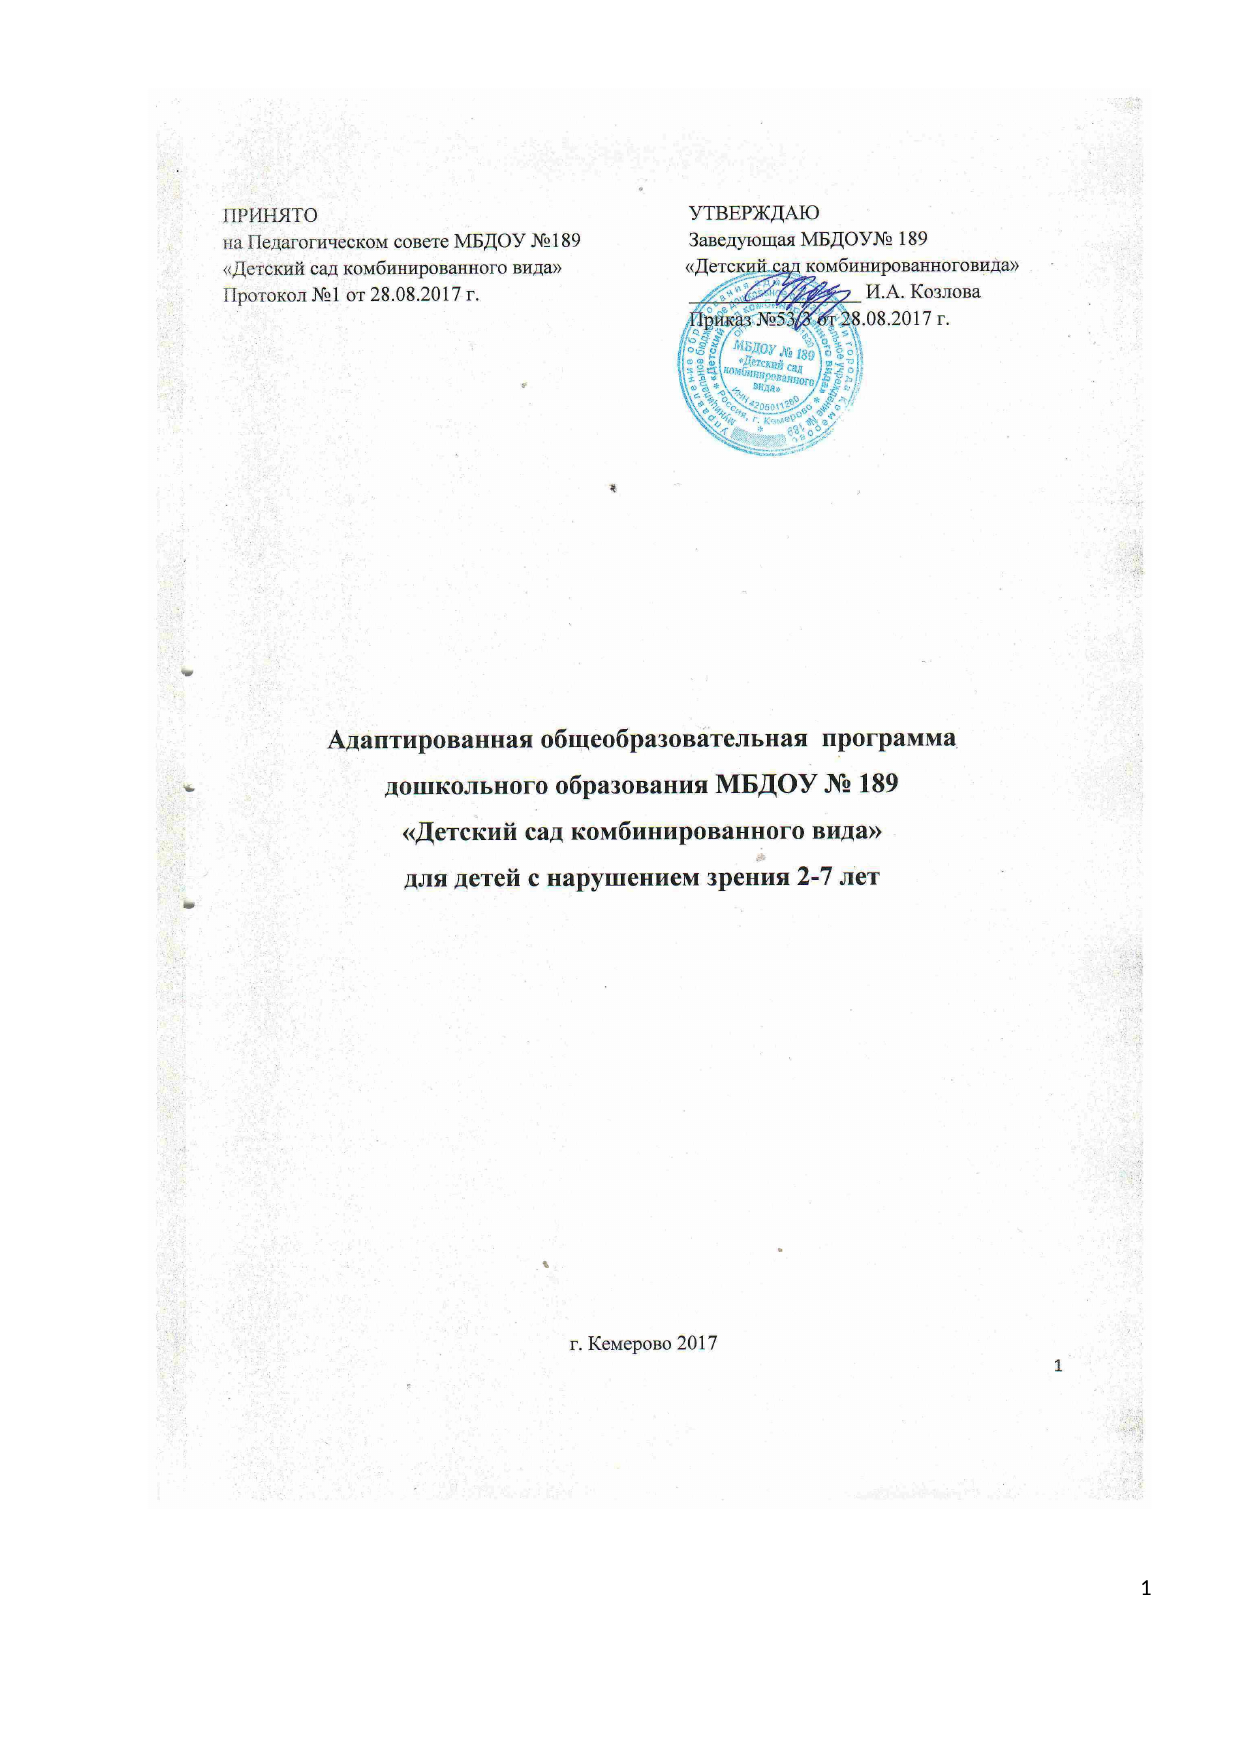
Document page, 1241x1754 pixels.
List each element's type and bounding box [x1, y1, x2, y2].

picture [147, 88, 1152, 1509]
